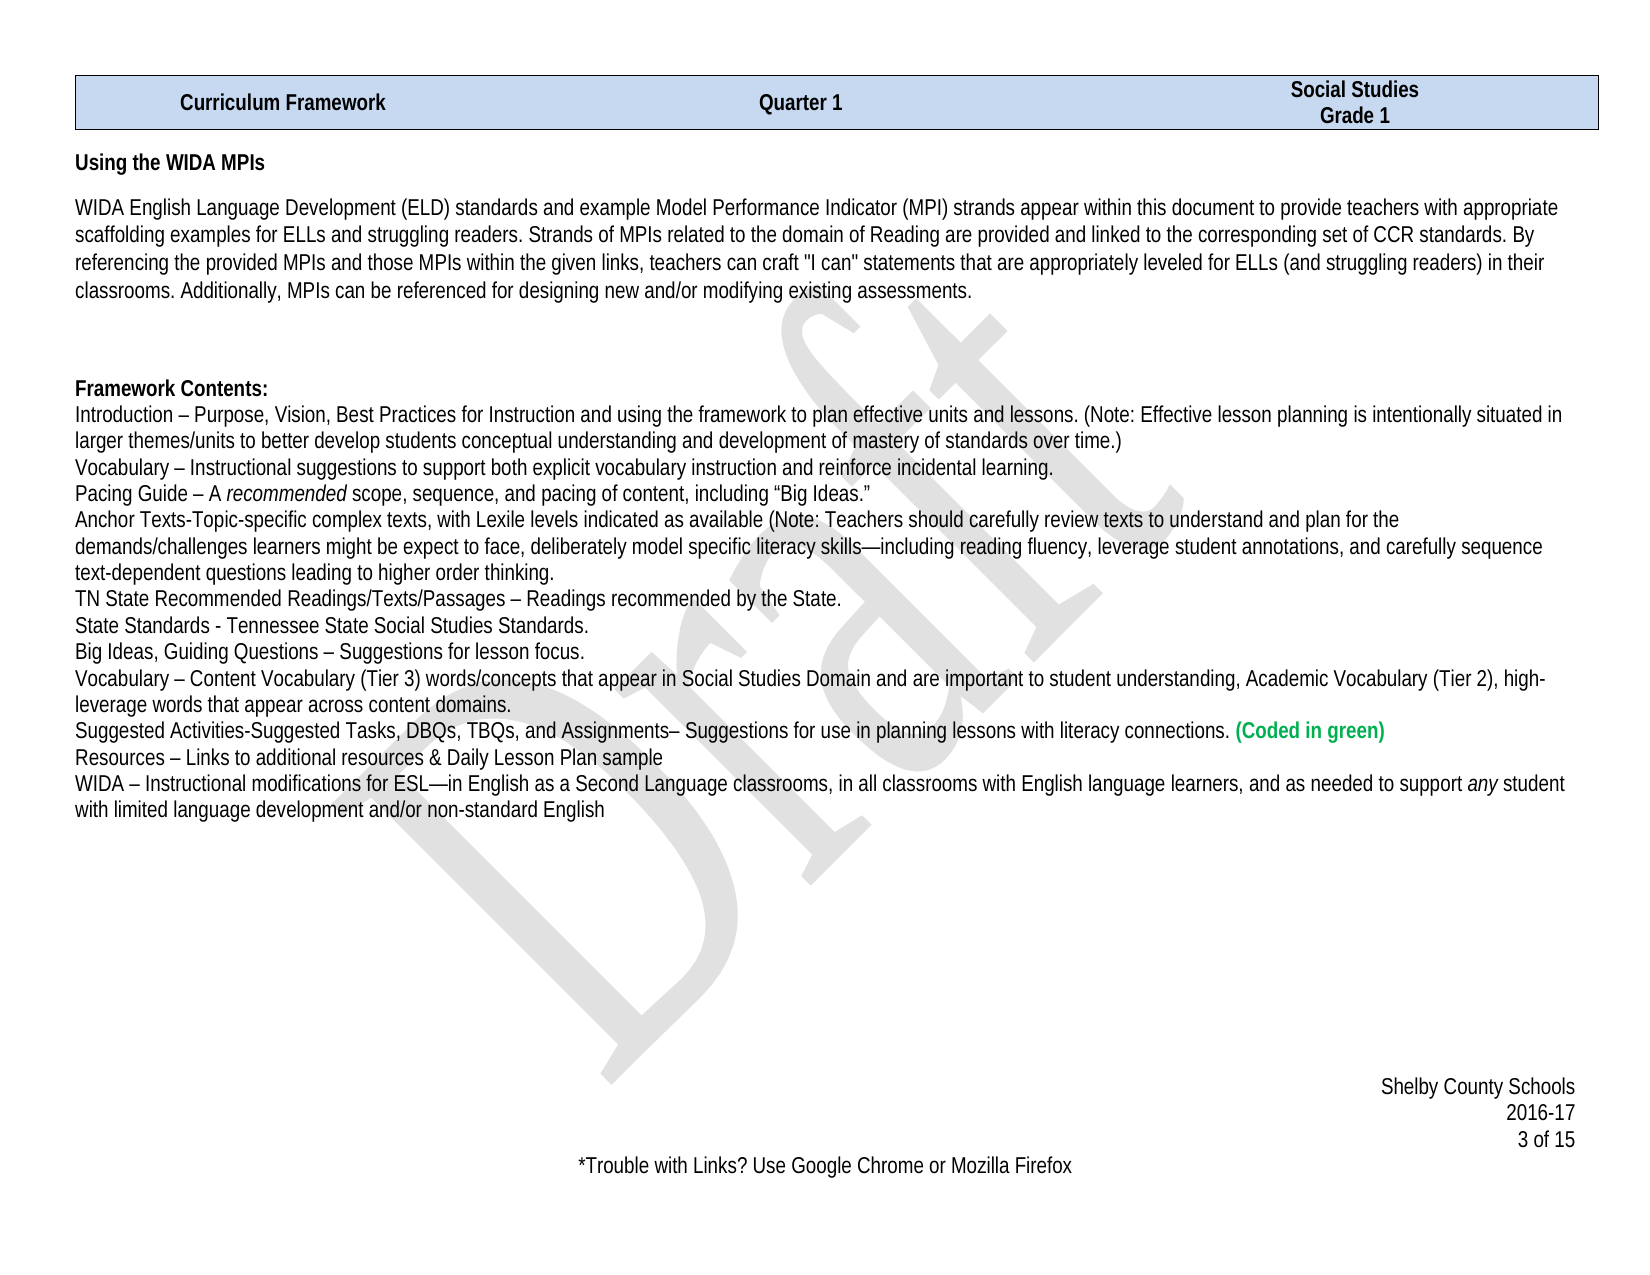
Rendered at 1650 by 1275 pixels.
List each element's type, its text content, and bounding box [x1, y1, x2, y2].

text Suggested Activities-Suggested Tasks, DBQs, TBQs, and Assignments– Suggestions for use in planning lessons with literacy connections. (Coded in green) [75, 717, 1575, 743]
text Vocabulary – Content Vocabulary (Tier 3) words/concepts that appear in Social Studies Domain and are important to student understanding, Academic Vocabulary (Tier 2), high-leverage words that appear across content domains. [75, 664, 1575, 717]
text Vocabulary – Instructional suggestions to support both explicit vocabulary instruction and reinforce incidental learning. [75, 454, 1575, 480]
text Anchor Texts-Topic-specific complex texts, with Lexile levels indicated as available (Note: Teachers should carefully review texts to understand and plan for the demands/challenges learners might be expect to face, deliberately model specific literacy skills—including reading fluency, leverage student annotations, and carefully sequence text-dependent questions leading to higher order thinking. [75, 506, 1575, 585]
text Introduction – Purpose, Vision, Best Practices for Instruction and using the framework to plan effective units and lessons. (Note: Effective lesson planning is intentionally situated in larger themes/units to better develop students conceptual understanding and development of mastery of standards over time.) [75, 401, 1575, 454]
text Big Ideas, Guiding Questions – Suggestions for lesson focus. [75, 638, 1575, 664]
text Resources – Links to additional resources & Daily Lesson Plan sample [75, 743, 1575, 770]
text Framework Contents: [75, 374, 1575, 401]
text WIDA – Instructional modifications for ESL—in English as a Second Language classrooms, in all classrooms with English language learners, and as needed to support any student with limited language development and/or non-standard English [75, 770, 1575, 823]
text State Standards - Tennessee State Social Studies Standards. [75, 612, 1575, 638]
text Pacing Guide – A recommended scope, sequence, and pacing of content, including “Big Ideas.” [75, 480, 1575, 506]
text TN State Recommended Readings/Texts/Passages – Readings recommended by the State. [75, 585, 1575, 612]
text WIDA English Language Development (ELD) standards and example Model Performance Indicator (MPI) strands appear within this document to provide teachers with appropriate scaffolding examples for ELLs and struggling readers. Strands of MPIs related to the domain of Reading are provided and linked to the corresponding set of CCR standards. By referencing the provided MPIs and those MPIs within the given links, teachers can craft "I can" statements that are appropriately leveled for ELLs (and struggling readers) in their classrooms. Additionally, MPIs can be referenced for designing new and/or modifying existing assessments. [75, 193, 1575, 304]
text Using the WIDA MPIs [75, 149, 1575, 175]
